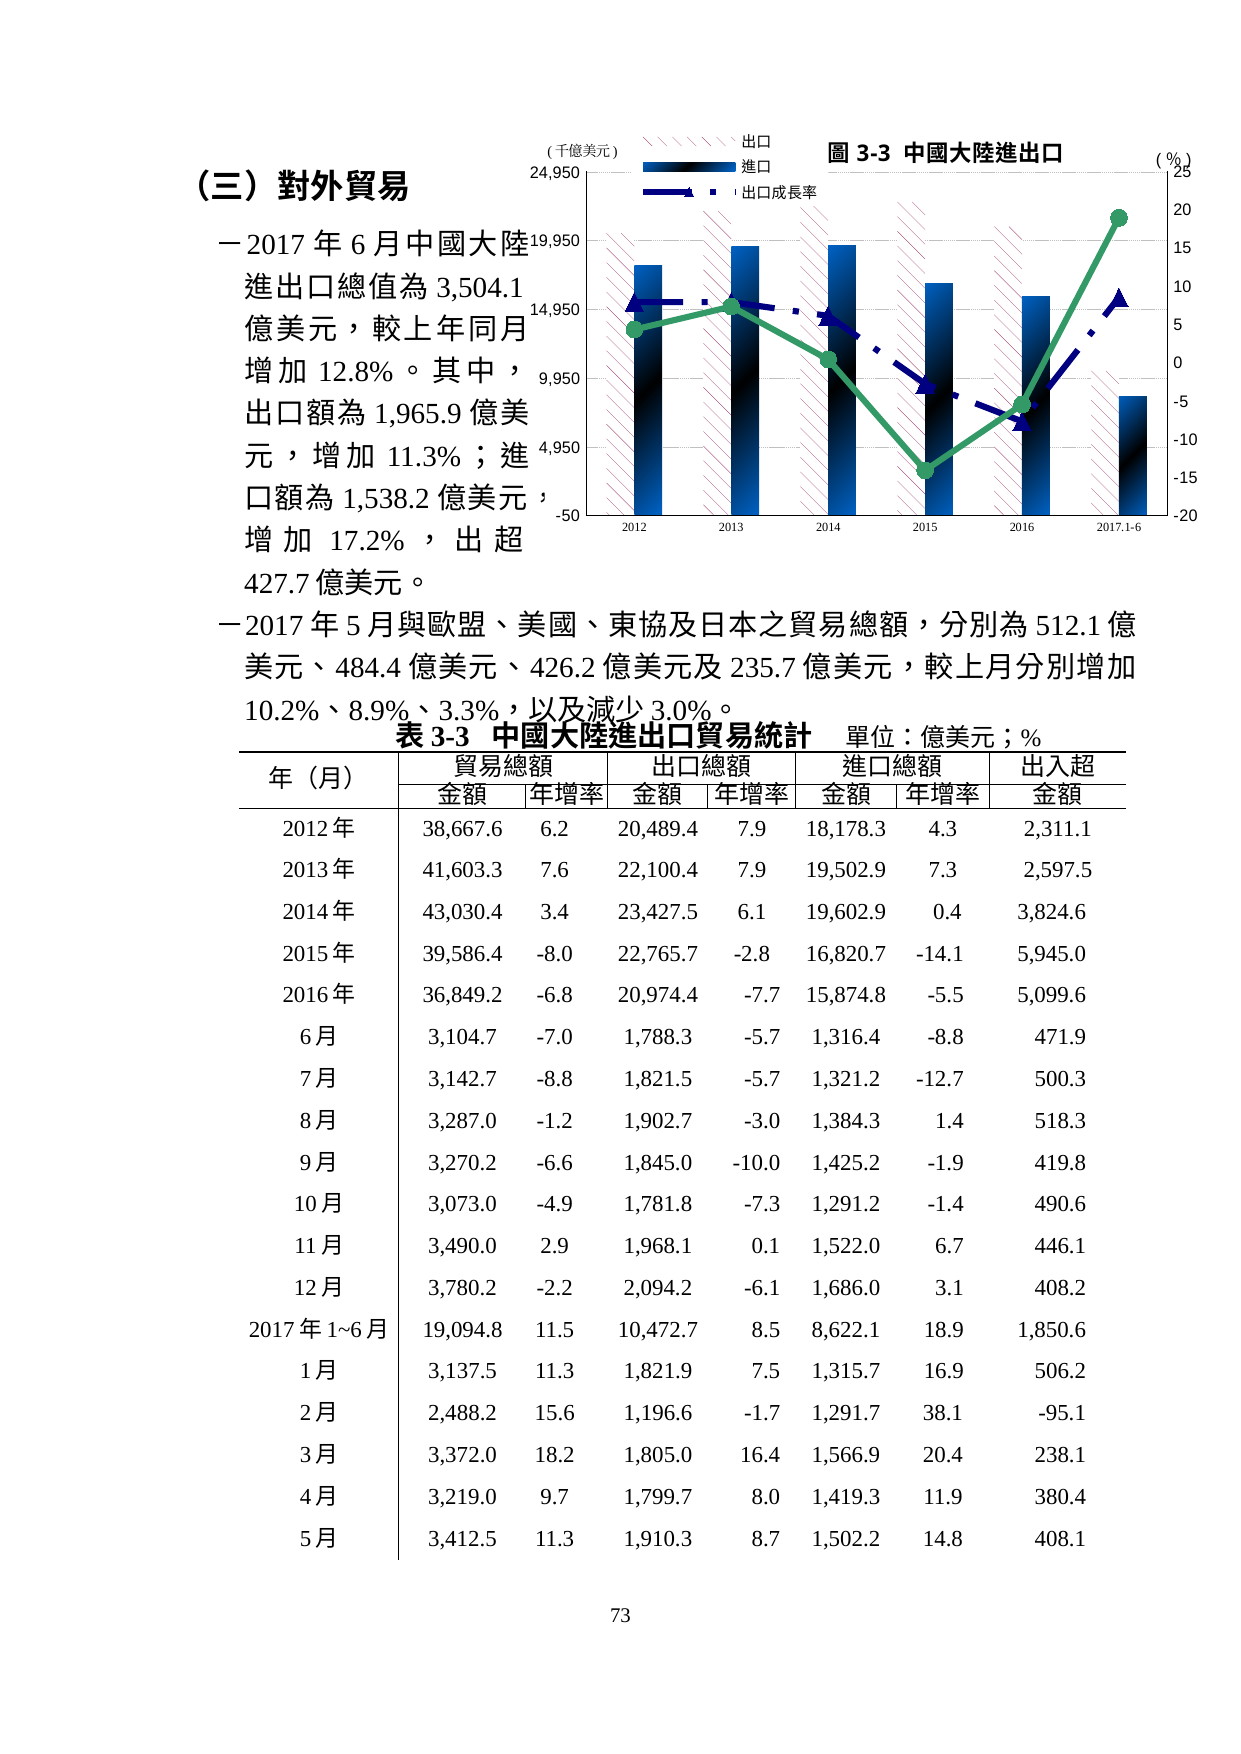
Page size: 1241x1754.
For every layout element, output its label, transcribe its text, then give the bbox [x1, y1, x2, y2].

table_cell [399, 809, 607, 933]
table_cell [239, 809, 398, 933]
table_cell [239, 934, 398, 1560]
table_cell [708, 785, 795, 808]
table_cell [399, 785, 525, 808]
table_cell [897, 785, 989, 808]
text （三）對外貿易 [177, 160, 544, 208]
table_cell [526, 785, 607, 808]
text －2017年6月中國大陸進出口總值為3,504.1億美元，較上年同月增加12.8%。其中，出口額為1,965.9億美元，增加11.3%；進口額為1,538.2億美元，增加17.2%，出超427.7億美元。 [215, 221, 1063, 602]
text －2017年5月與歐盟、美國、東協及日本之貿易總額，分別為512.1億美元、484.4億美元、426.2億美元及235.7億美元，較上月分別增加10.2%、8.9%、3.3%，以及減少3.0%。 [215, 602, 1137, 728]
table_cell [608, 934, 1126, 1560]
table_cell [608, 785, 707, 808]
text 表3-3 中國大陸進出口貿易統計 單位：億美元；% [212, 728, 1152, 751]
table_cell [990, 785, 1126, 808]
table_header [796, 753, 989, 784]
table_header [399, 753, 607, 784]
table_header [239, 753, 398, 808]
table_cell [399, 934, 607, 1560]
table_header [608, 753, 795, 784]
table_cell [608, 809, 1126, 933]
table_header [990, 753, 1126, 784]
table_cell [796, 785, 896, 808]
